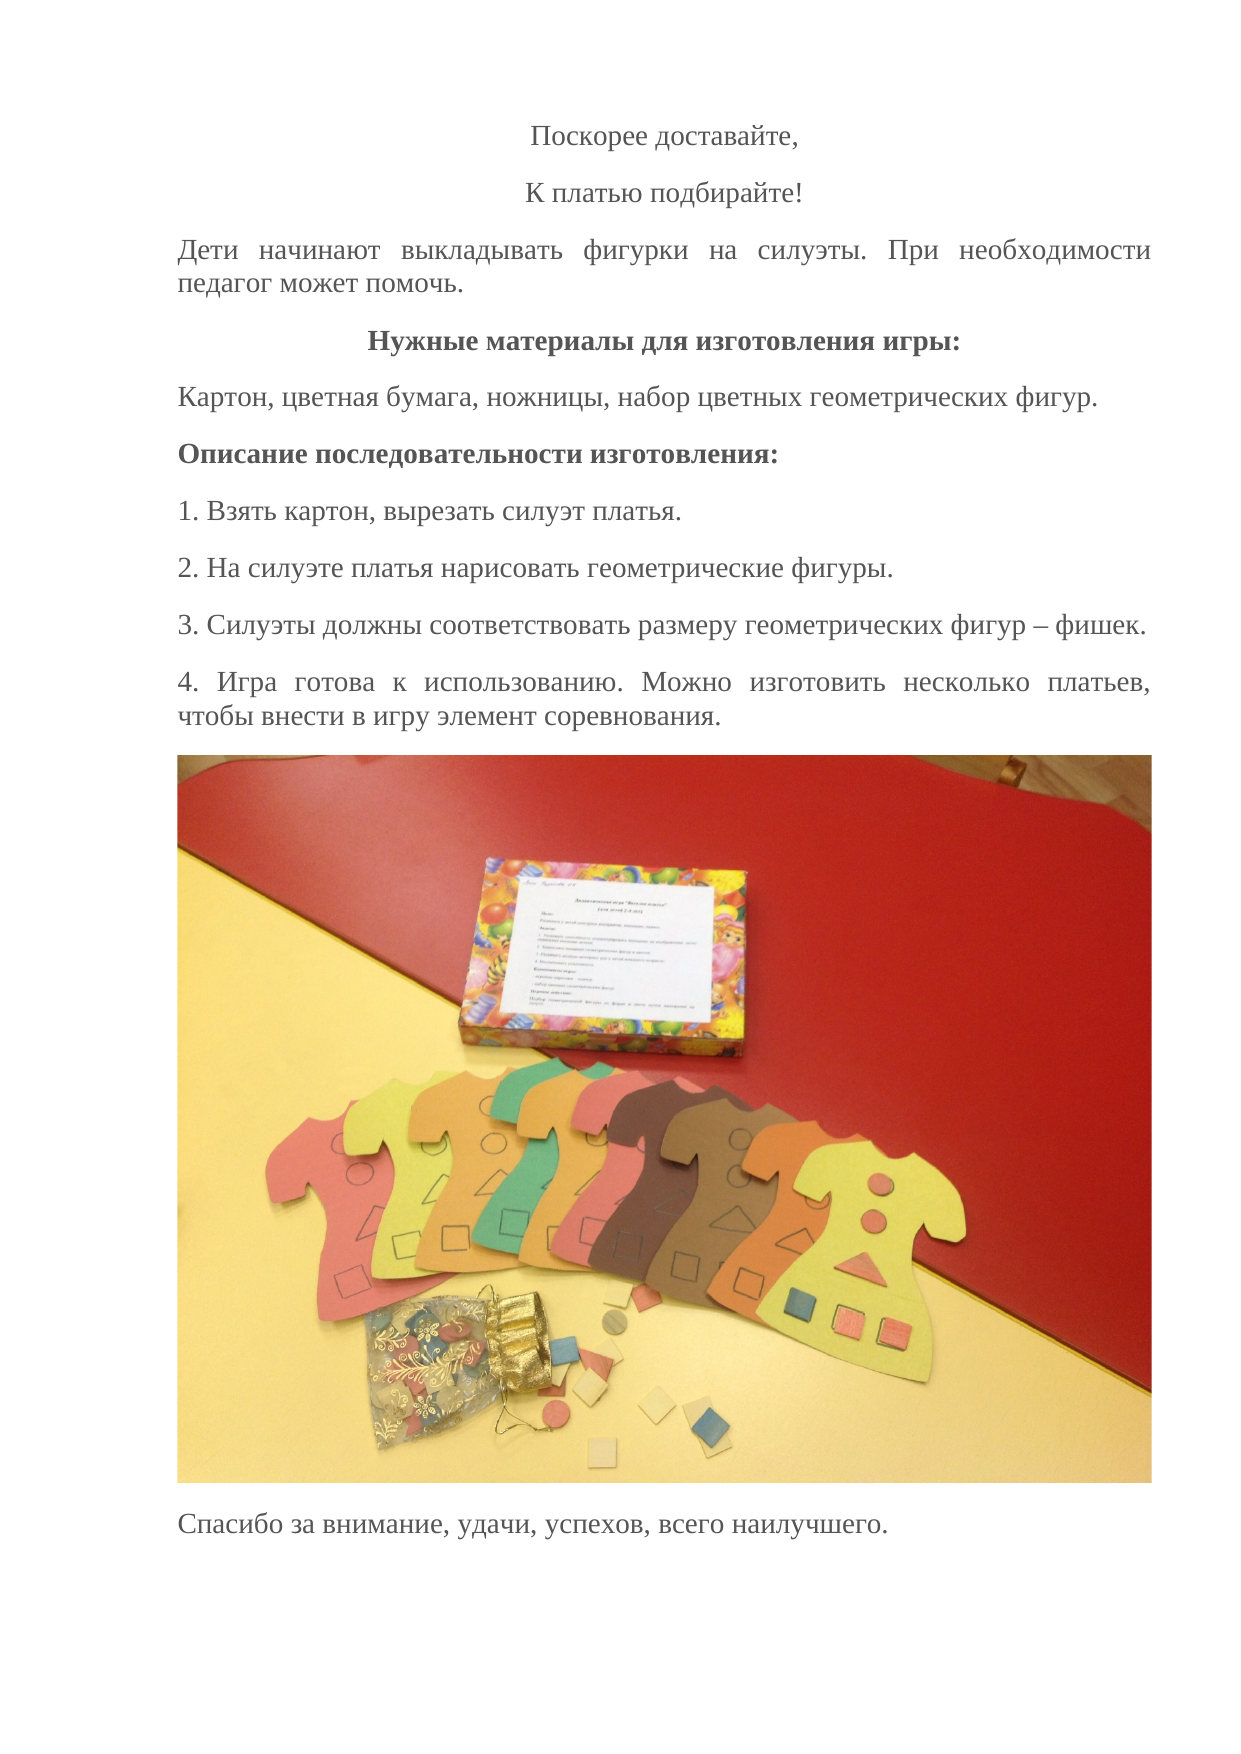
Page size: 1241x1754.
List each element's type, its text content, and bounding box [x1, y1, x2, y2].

text Описание последовательности изготовления: [177, 437, 1152, 470]
text Дети начинают выкладывать фигурки на силуэты. При необходимости педагог может помочь. [177, 232, 1152, 299]
text 2. На силуэте платья нарисовать геометрические фигуры. [177, 551, 1152, 584]
text 1. Взять картон, вырезать силуэт платья. [177, 493, 1152, 527]
text К платью подбирайте! [177, 175, 1152, 209]
text 3. Силуэты должны соответствовать размеру геометрических фигур – фишек. [177, 607, 1152, 641]
text Картон, цветная бумага, ножницы, набор цветных геометрических фигур. [177, 379, 1152, 413]
text Поскорее доставайте, [177, 118, 1152, 152]
text Нужные материалы для изготовления игры: [177, 323, 1152, 356]
text 4. Игра готова к использованию. Можно изготовить несколько платьев, чтобы внести в игру элемент соревнования. [177, 664, 1152, 732]
text Спасибо за внимание, удачи, успехов, всего наилучшего. [177, 1506, 1152, 1540]
picture [177, 755, 1152, 1483]
